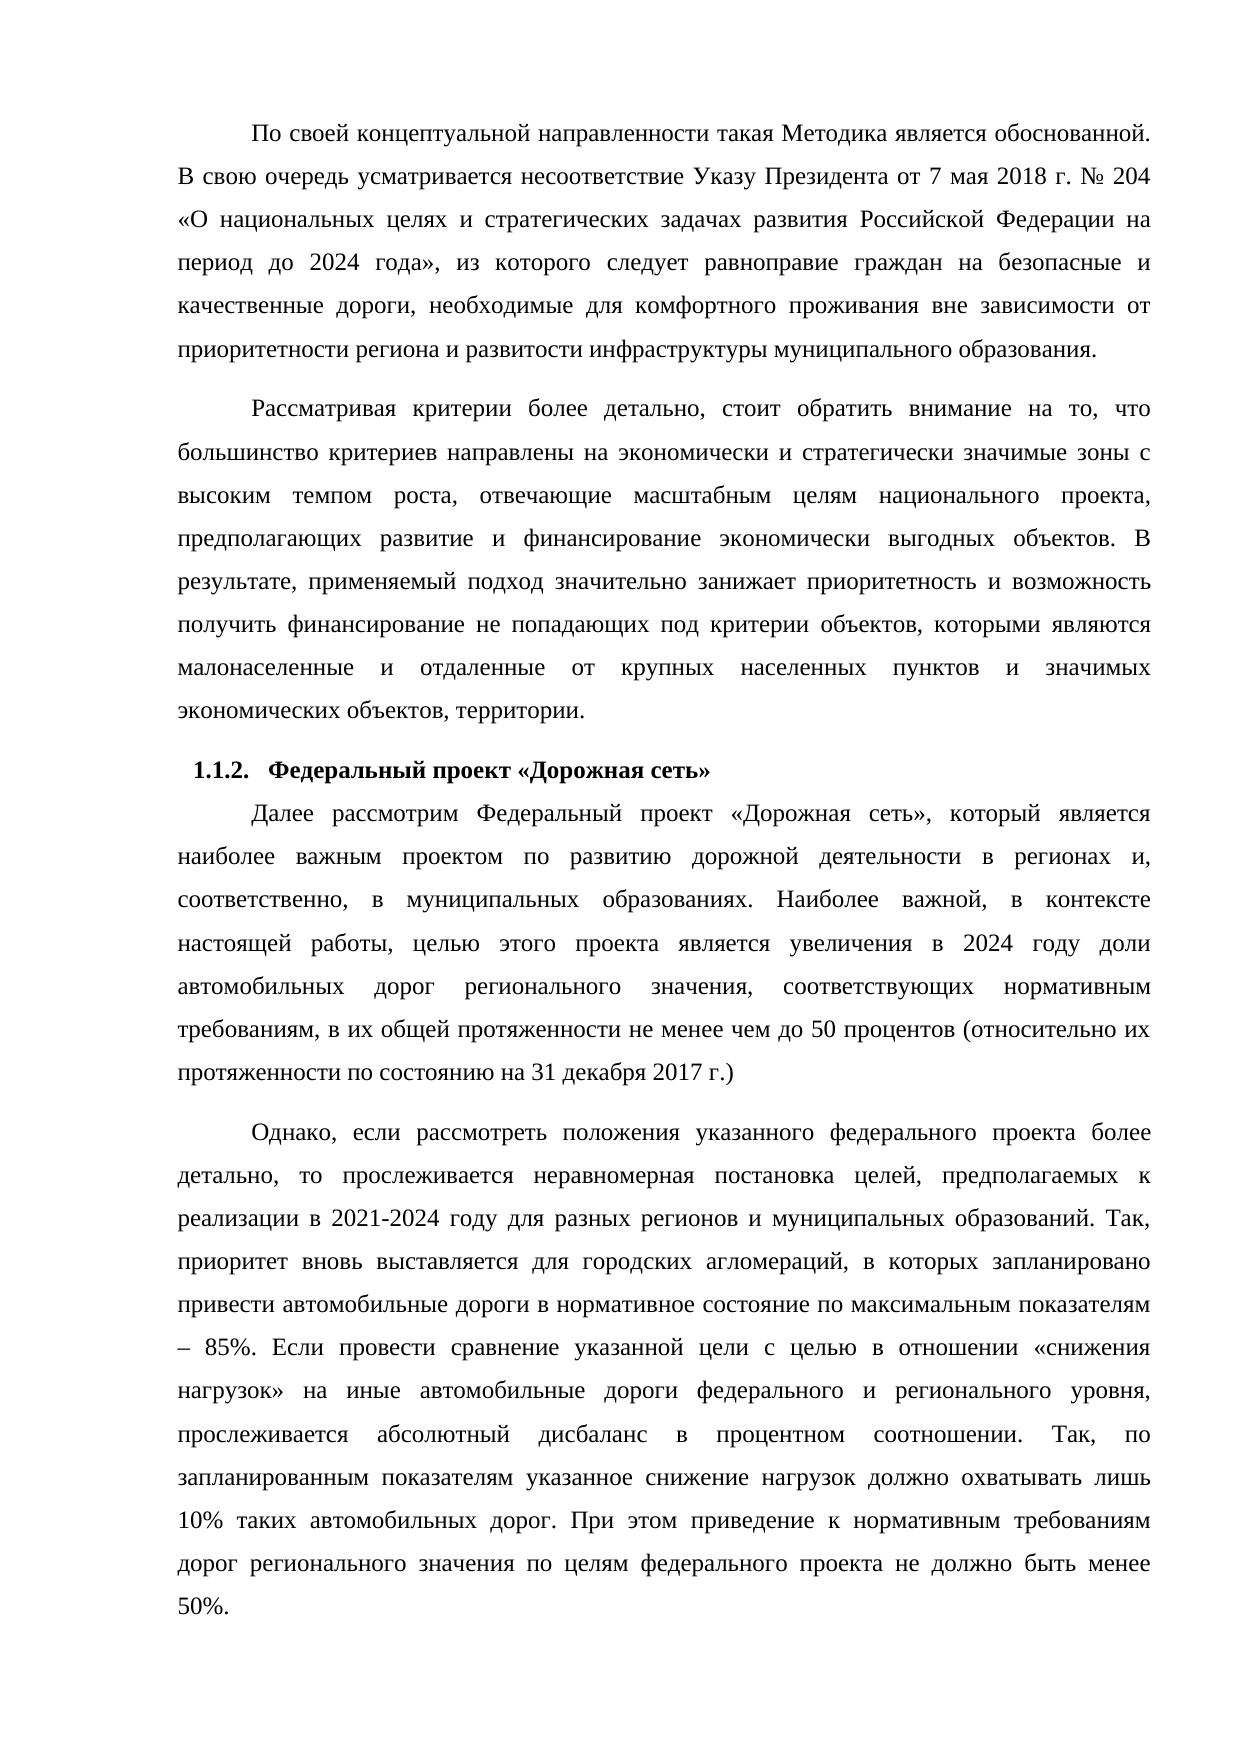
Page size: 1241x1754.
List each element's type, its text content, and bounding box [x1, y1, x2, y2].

text Далее рассмотрим Федеральный проект «Дорожная сеть», который является наиболее важным проектом по развитию дорожной деятельности в регионах и, соответственно, в муниципальных образованиях. Наиболее важной, в контексте настоящей работы, целью этого проекта является увеличения в 2024 году доли автомобильных дорог регионального значения, соответствующих нормативным требованиям, в их общей протяженности не менее чем до 50 процентов (относительно их протяженности по состоянию на 31 декабря 2017 г.) [177, 798, 1152, 1086]
text По своей концептуальной направленности такая Методика является обоснованной. В свою очередь усматривается несоответствие Указу Президента от 7 мая 2018 г. № 204 «О национальных целях и стратегических задачах развития Российской Федерации на период до 2024 года», из которого следует равноправие граждан на безопасные и качественные дороги, необходимые для комфортного проживания вне зависимости от приоритетности региона и развитости инфраструктуры муниципального образования. [177, 118, 1152, 362]
text Рассматривая критерии более детально, стоит обратить внимание на то, что большинство критериев направлены на экономически и стратегически значимые зоны с высоким темпом роста, отвечающие масштабным целям национального проекта, предполагающих развитие и финансирование экономически выгодных объектов. В результате, применяемый подход значительно занижает приоритетность и возможность получить финансирование не попадающих под критерии объектов, которыми являются малонаселенные и отдаленные от крупных населенных пунктов и значимых экономических объектов, территории. [177, 393, 1152, 724]
subtitle Федеральный проект «Дорожная сеть» [193, 755, 1152, 784]
text Однако, если рассмотреть положения указанного федерального проекта более детально, то прослеживается неравномерная постановка целей, предполагаемых к реализации в 2021-2024 году для разных регионов и муниципальных образований. Так, приоритет вновь выставляется для городских агломераций, в которых запланировано привести автомобильные дороги в нормативное состояние по максимальным показателям – 85%. Если провести сравнение указанной цели с целью в отношении «снижения нагрузок» на иные автомобильные дороги федерального и регионального уровня, прослеживается абсолютный дисбаланс в процентном соотношении. Так, по запланированным показателям указанное снижение нагрузок должно охватывать лишь 10% таких автомобильных дорог. При этом приведение к нормативным требованиям дорог регионального значения по целям федерального проекта не должно быть менее 50%. [177, 1117, 1152, 1620]
